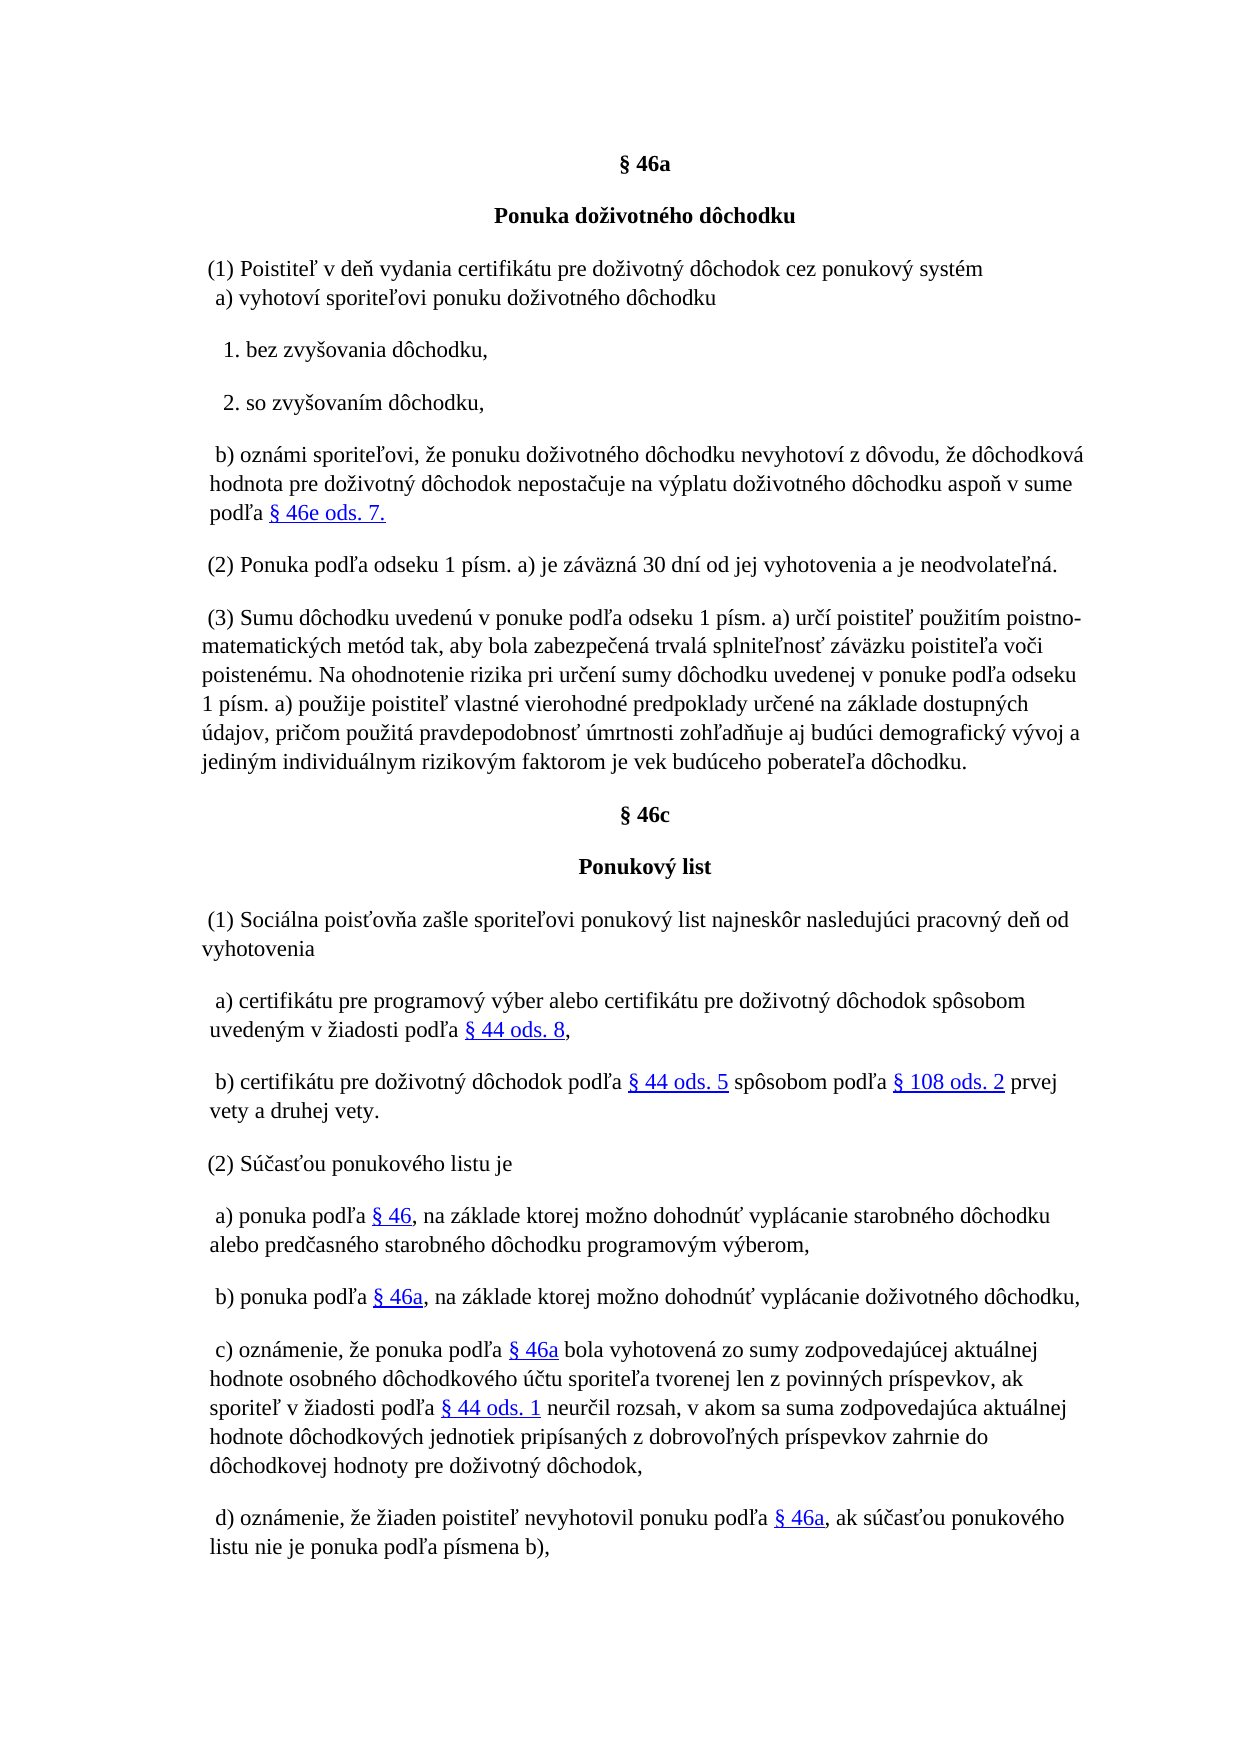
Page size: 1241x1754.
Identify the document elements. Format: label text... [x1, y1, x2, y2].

text (1) Sociálna poisťovňa zašle sporiteľovi ponukový list najneskôr nasledujúci pracovný deň od vyhotovenia [202, 906, 1090, 961]
text 2. so zvyšovaním dôchodku, [217, 388, 1090, 415]
text (1) Poistiteľ v deň vydania certifikátu pre doživotný dôchodok cez ponukový systém [202, 255, 1090, 281]
text (2) Ponuka podľa odseku 1 písm. a) je záväzná 30 dní od jej vyhotovenia a je neodvolateľná. [202, 551, 1090, 578]
text c) oznámenie, že ponuka podľa § 46a bola vyhotovená zo sumy zodpovedajúcej aktuálnej hodnote osobného dôchodkového účtu sporiteľa tvorenej len z povinných príspevkov, ak sporiteľ v žiadosti podľa § 44 ods. 1 neurčil rozsah, v akom sa suma zodpovedajúca aktuálnej hodnote dôchodkových jednotiek pripísaných z dobrovoľných príspevkov zahrnie do dôchodkovej hodnoty pre doživotný dôchodok, [209, 1336, 1090, 1478]
text Ponukový list [194, 853, 1090, 879]
text a) certifikátu pre programový výber alebo certifikátu pre doživotný dôchodok spôsobom uvedeným v žiadosti podľa § 44 ods. 8, [209, 987, 1090, 1042]
text (2) Súčasťou ponukového listu je [202, 1150, 1090, 1176]
text § 46c [194, 801, 1090, 827]
text a) ponuka podľa § 46, na základe ktorej možno dohodnúť vyplácanie starobného dôchodku alebo predčasného starobného dôchodku programovým výberom, [209, 1202, 1090, 1257]
text a) vyhotoví sporiteľovi ponuku doživotného dôchodku [209, 284, 1090, 310]
text d) oznámenie, že žiaden poistiteľ nevyhotovil ponuku podľa § 46a, ak súčasťou ponukového listu nie je ponuka podľa písmena b), [209, 1504, 1090, 1559]
text 1. bez zvyšovania dôchodku, [217, 336, 1090, 362]
text b) oznámi sporiteľovi, že ponuku doživotného dôchodku nevyhotoví z dôvodu, že dôchodková hodnota pre doživotný dôchodok nepostačuje na výplatu doživotného dôchodku aspoň v sume podľa § 46e ods. 7. [209, 441, 1090, 525]
text (3) Sumu dôchodku uvedenú v ponuke podľa odseku 1 písm. a) určí poistiteľ použitím poistno-matematických metód tak, aby bola zabezpečená trvalá splniteľnosť záväzku poistiteľa voči poistenému. Na ohodnotenie rizika pri určení sumy dôchodku uvedenej v ponuke podľa odseku 1 písm. a) použije poistiteľ vlastné vierohodné predpoklady určené na základe dostupných údajov, pričom použitá pravdepodobnosť úmrtnosti zohľadňuje aj budúci demografický vývoj a jediným individuálnym rizikovým faktorom je vek budúceho poberateľa dôchodku. [202, 604, 1090, 775]
text § 46a [194, 150, 1090, 176]
text b) ponuka podľa § 46a, na základe ktorej možno dohodnúť vyplácanie doživotného dôchodku, [209, 1283, 1090, 1310]
text b) certifikátu pre doživotný dôchodok podľa § 44 ods. 5 spôsobom podľa § 108 ods. 2 prvej vety a druhej vety. [209, 1068, 1090, 1124]
text Ponuka doživotného dôchodku [194, 202, 1090, 229]
